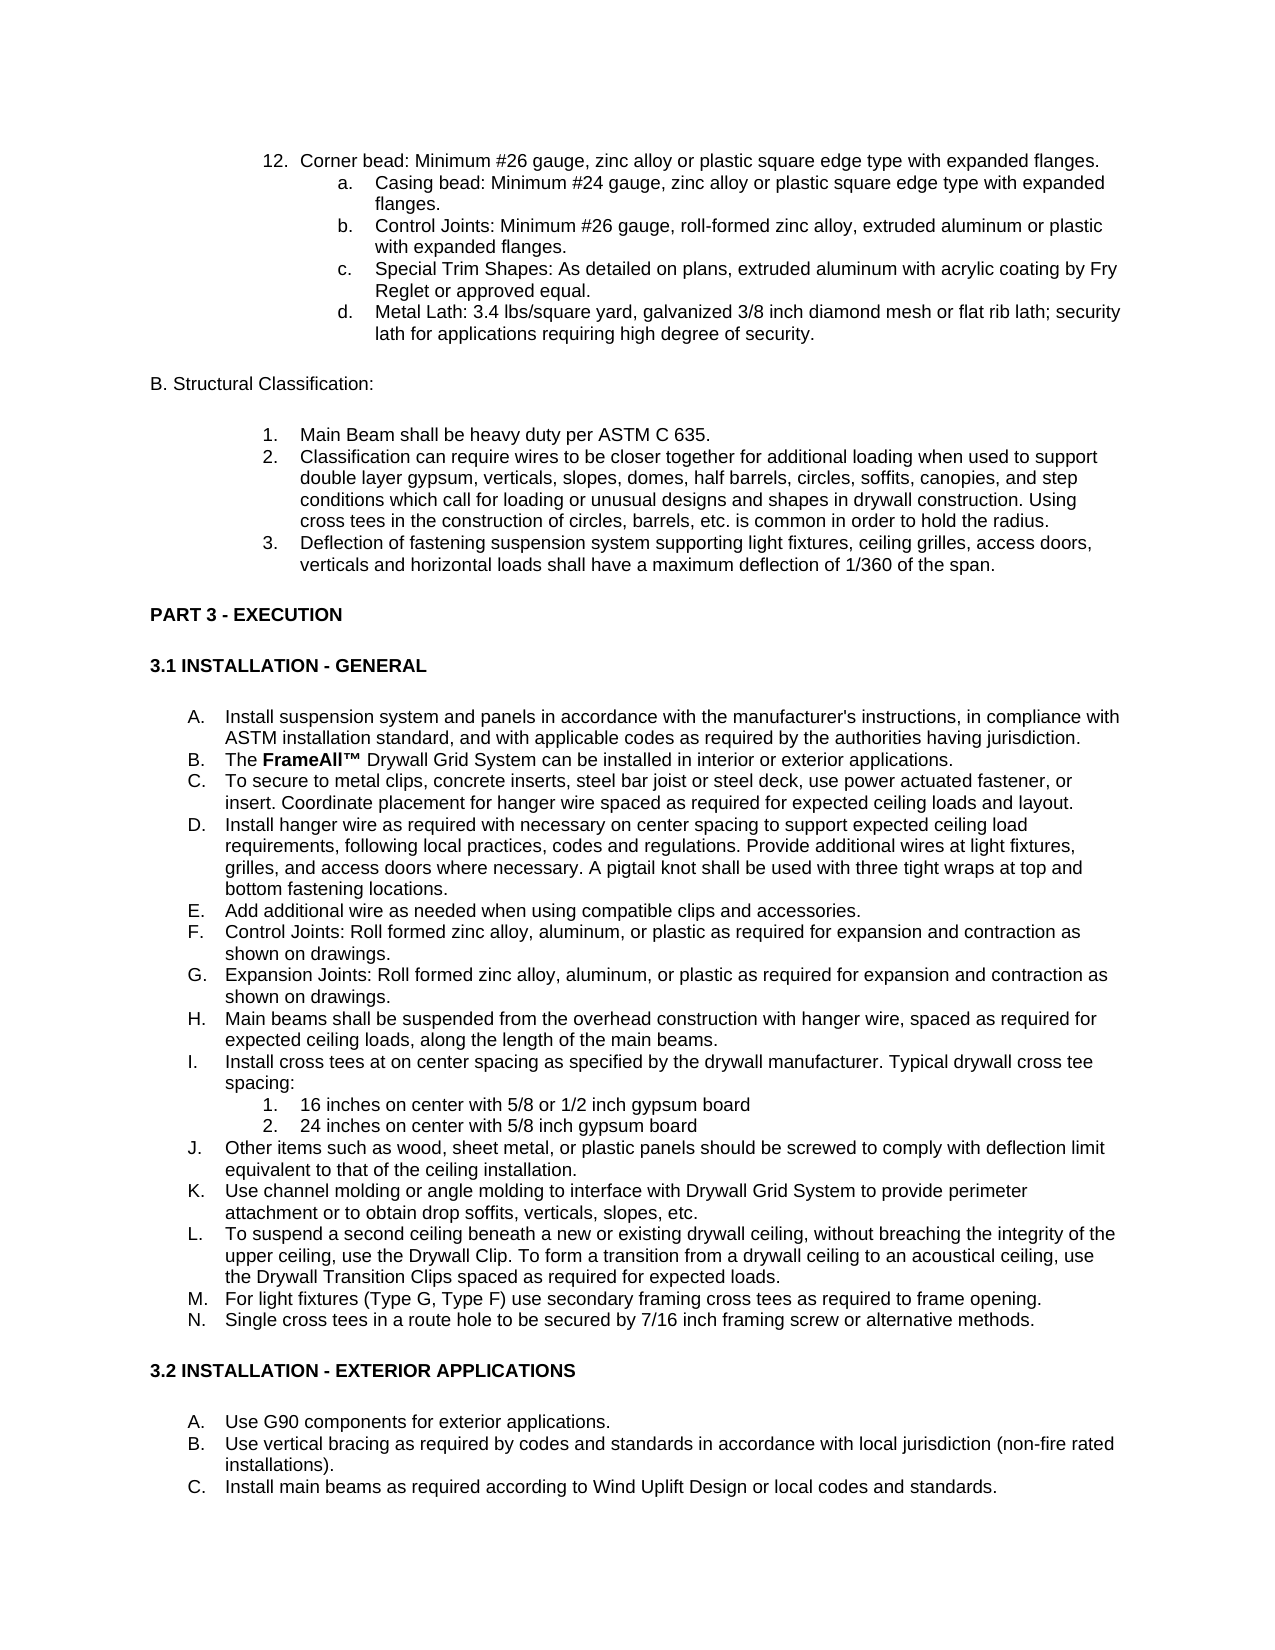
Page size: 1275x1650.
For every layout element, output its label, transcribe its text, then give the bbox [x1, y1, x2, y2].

list Main beams shall be suspended from the overhead construction with hanger wire, spaced as required for expected ceiling loads, along the length of the main beams. [187, 1007, 1125, 1051]
list Add additional wire as needed when using compatible clips and accessories. [187, 899, 1125, 921]
list To suspend a second ceiling beneath a new or existing drywall ceiling, without breaching the integrity of the upper ceiling, use the Drywall Clip. To form a transition from a drywall ceiling to an acoustical ceiling, use the Drywall Transition Clips spaced as required for expected loads. [187, 1223, 1125, 1288]
list Control Joints: Roll formed zinc alloy, aluminum, or plastic as required for expansion and contraction as shown on drawings. [187, 921, 1125, 964]
list 16 inches on center with 5/8 or 1/2 inch gypsum board [262, 1094, 1125, 1115]
list Control Joints: Minimum #26 gauge, roll-formed zinc alloy, extruded aluminum or plastic with expanded flanges. [337, 215, 1125, 258]
list Single cross tees in a route hole to be secured by 7/16 inch framing screw or alternative methods. [187, 1309, 1125, 1331]
list To secure to metal clips, concrete inserts, steel bar joist or steel deck, use power actuated fastener, or insert. Coordinate placement for hanger wire spaced as required for expected ceiling loads and layout. [187, 770, 1125, 813]
list 24 inches on center with 5/8 inch gypsum board [262, 1115, 1125, 1137]
subtitle 3.2 INSTALLATION - EXTERIOR APPLICATIONS [150, 1360, 1125, 1382]
list Use channel molding or angle molding to interface with Drywall Grid System to provide perimeter attachment or to obtain drop soffits, verticals, slopes, etc. [187, 1180, 1125, 1223]
list Use G90 components for exterior applications. [187, 1411, 1125, 1432]
list For light fixtures (Type G, Type F) use secondary framing cross tees as required to frame opening. [187, 1288, 1125, 1309]
list Use vertical bracing as required by codes and standards in accordance with local jurisdiction (non-fire rated installations). [187, 1432, 1125, 1475]
list Deflection of fastening suspension system supporting light fixtures, ceiling grilles, access doors, verticals and horizontal loads shall have a maximum deflection of 1/360 of the span. [262, 532, 1125, 575]
list Special Trim Shapes: As detailed on plans, extruded aluminum with acrylic coating by Fry Reglet or approved equal. [337, 258, 1125, 301]
list Main Beam shall be heavy duty per ASTM C 635. [262, 424, 1125, 446]
list Install cross tees at on center spacing as specified by the drywall manufacturer. Typical drywall cross tee spacing: [187, 1051, 1125, 1094]
list Classification can require wires to be closer together for additional loading when used to support double layer gypsum, verticals, slopes, domes, half barrels, circles, soffits, canopies, and step conditions which call for loading or unusual designs and shapes in drywall construction. Using cross tees in the construction of circles, barrels, etc. is common in order to hold the radius. [262, 446, 1125, 532]
list Casing bead: Minimum #24 gauge, zinc alloy or plastic square edge type with expanded flanges. [337, 172, 1125, 215]
list The FrameAll™ Drywall Grid System can be installed in interior or exterior applications. [187, 749, 1125, 770]
list Other items such as wood, sheet metal, or plastic panels should be screwed to comply with deflection limit equivalent to that of the ceiling installation. [187, 1137, 1125, 1180]
list Install suspension system and panels in accordance with the manufacturer's instructions, in compliance with ASTM installation standard, and with applicable codes as required by the authorities having jurisdiction. [187, 706, 1125, 749]
list Expansion Joints: Roll formed zinc alloy, aluminum, or plastic as required for expansion and contraction as shown on drawings. [187, 964, 1125, 1007]
subtitle PART 3 - EXECUTION [150, 604, 1125, 626]
subtitle 3.1 INSTALLATION - GENERAL [150, 655, 1125, 676]
list Install main beams as required according to Wind Uplift Design or local codes and standards. [187, 1475, 1125, 1497]
list Corner bead: Minimum #26 gauge, zinc alloy or plastic square edge type with expanded flanges. [262, 150, 1125, 172]
list Metal Lath: 3.4 lbs/square yard, galvanized 3/8 inch diamond mesh or flat rib lath; security lath for applications requiring high degree of security. [337, 301, 1125, 344]
list Install hanger wire as required with necessary on center spacing to support expected ceiling load requirements, following local practices, codes and regulations. Provide additional wires at light fixtures, grilles, and access doors where necessary. A pigtail knot shall be used with three tight wraps at top and bottom fastening locations. [187, 813, 1125, 899]
text B. Structural Classification: [150, 373, 1125, 395]
